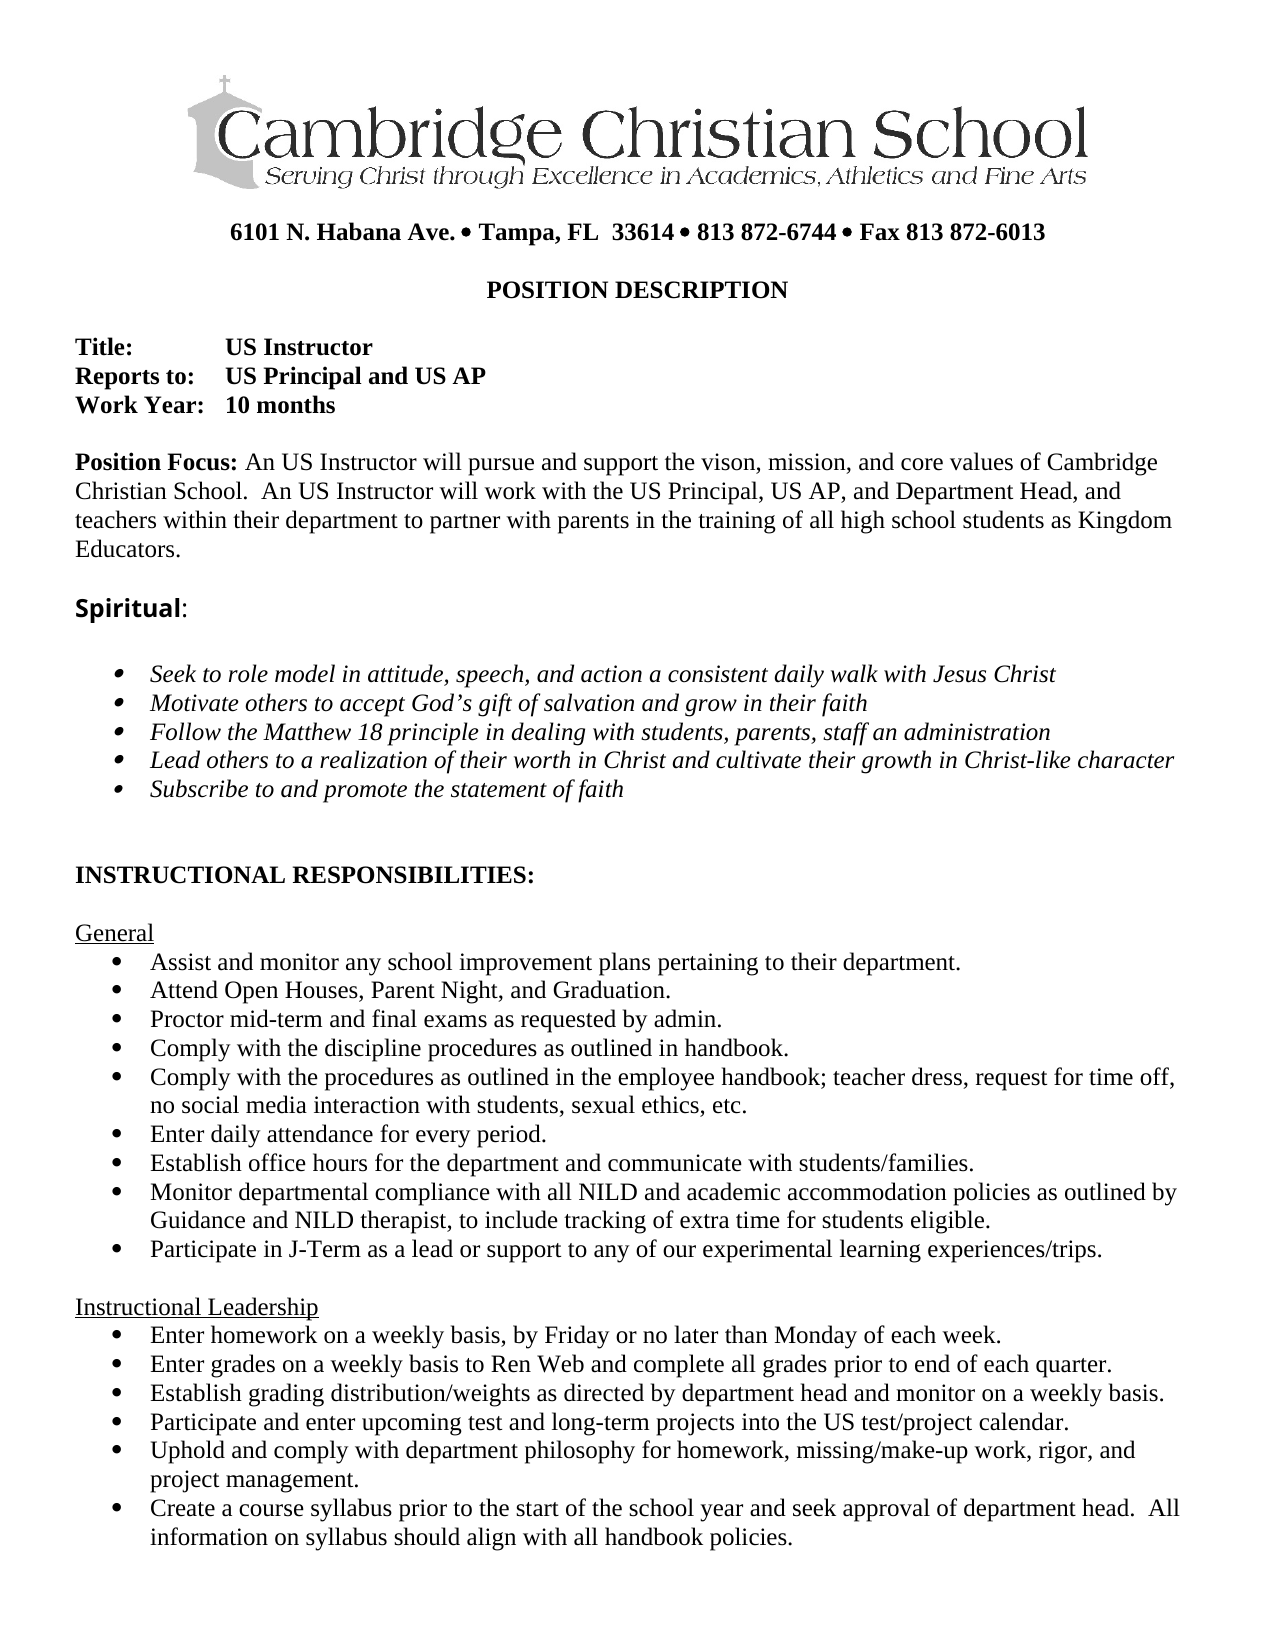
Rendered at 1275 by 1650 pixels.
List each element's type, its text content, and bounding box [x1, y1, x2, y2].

text Instructional Leadership [75, 1292, 1200, 1321]
list Establish office hours for the department and communicate with students/families. [112, 1148, 1200, 1177]
list Attend Open Houses, Parent Night, and Graduation. [112, 976, 1200, 1004]
list Enter homework on a weekly basis, by Friday or no later than Monday of each week. [112, 1321, 1200, 1349]
list Proctor mid-term and final exams as requested by admin. [112, 1004, 1200, 1033]
list Subscribe to and promote the statement of faith [112, 774, 1200, 803]
text General [75, 918, 1200, 947]
text Title: US Instructor [75, 332, 1200, 361]
text Spiritual: [75, 591, 1200, 625]
list Establish grading distribution/weights as directed by department head and monitor on a weekly basis. [112, 1378, 1200, 1407]
text INSTRUCTIONAL RESPONSIBILITIES: [75, 861, 1200, 889]
picture [187, 75, 1088, 189]
text 6101 N. Habana Ave. Tampa, FL 33614 813 872-6744 Fax 813 872-6013 [75, 217, 1200, 246]
list Uphold and comply with department philosophy for homework, missing/make-up work, rigor, and project management. [112, 1436, 1200, 1493]
list Enter grades on a weekly basis to Ren Web and complete all grades prior to end of each quarter. [112, 1349, 1200, 1378]
list Monitor departmental compliance with all NILD and academic accommodation policies as outlined by Guidance and NILD therapist, to include tracking of extra time for students eligible. [112, 1177, 1200, 1234]
text Reports to: US Principal and US AP [75, 361, 1200, 390]
list Enter daily attendance for every period. [112, 1119, 1200, 1148]
text Position Focus: An US Instructor will pursue and support the vison, mission, and core values of Cambridge Christian School. An US Instructor will work with the US Principal, US AP, and Department Head, and teachers within their department to partner with parents in the training of all high school students as Kingdom Educators. [75, 447, 1200, 562]
list Follow the Matthew 18 principle in dealing with students, parents, staff an administration [112, 717, 1200, 746]
list Seek to role model in attitude, speech, and action a consistent daily walk with Jesus Christ [112, 659, 1200, 688]
list Assist and monitor any school improvement plans pertaining to their department. [112, 947, 1200, 976]
list Comply with the procedures as outlined in the employee handbook; teacher dress, request for time off, no social media interaction with students, sexual ethics, etc. [112, 1062, 1200, 1119]
text POSITION DESCRIPTION [75, 275, 1200, 304]
list Participate and enter upcoming test and long-term projects into the US test/project calendar. [112, 1407, 1200, 1436]
list Comply with the discipline procedures as outlined in handbook. [112, 1033, 1200, 1062]
list Create a course syllabus prior to the start of the school year and seek approval of department head. All information on syllabus should align with all handbook policies. [112, 1493, 1200, 1551]
list Lead others to a realization of their worth in Christ and cultivate their growth in Christ-like character [112, 746, 1200, 774]
list Motivate others to accept God’s gift of salvation and grow in their faith [112, 688, 1200, 717]
text Work Year: 10 months [75, 390, 1200, 419]
list Participate in J-Term as a lead or support to any of our experimental learning experiences/trips. [112, 1234, 1200, 1263]
